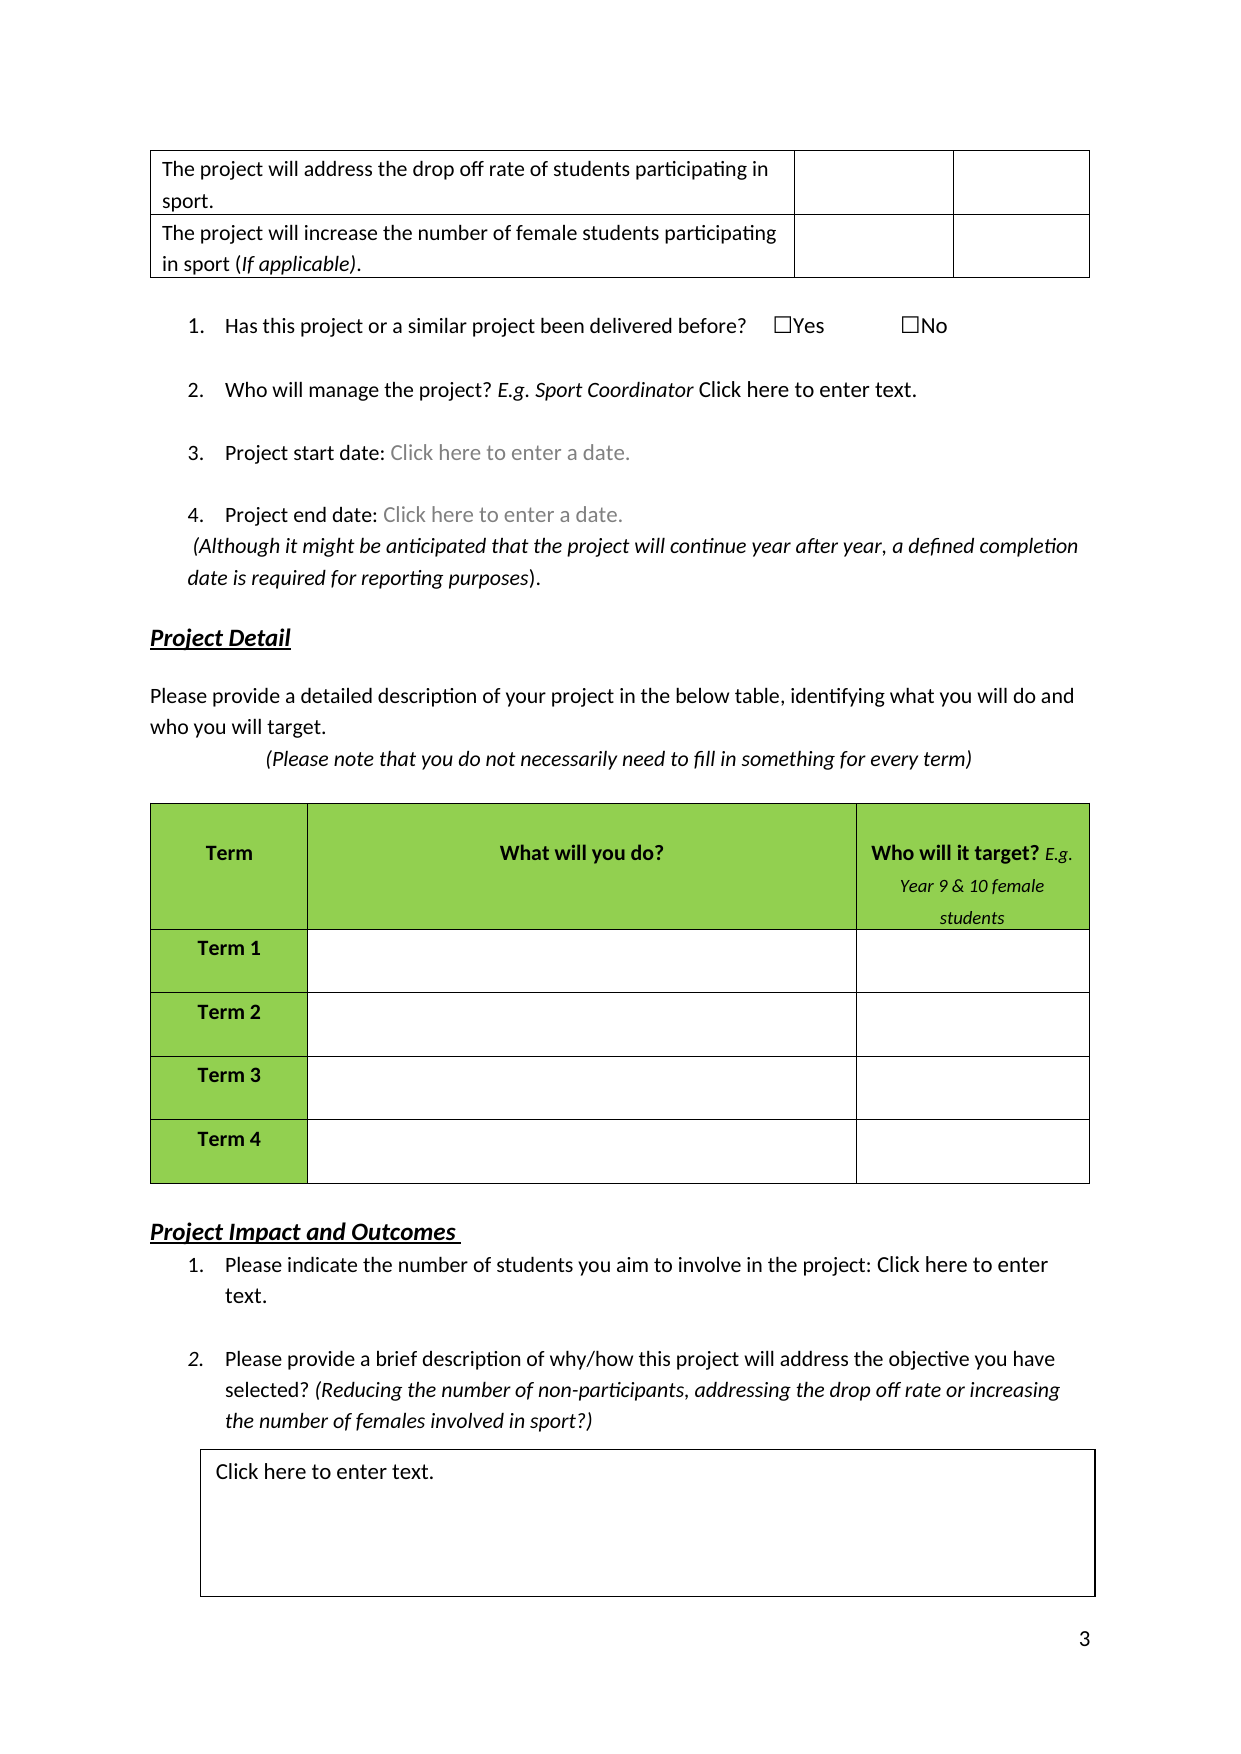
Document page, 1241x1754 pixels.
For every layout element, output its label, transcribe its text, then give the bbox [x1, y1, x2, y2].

list Who will manage the project? E.g. Sport Coordinator [187, 372, 1090, 403]
table_cell [795, 215, 953, 277]
table_cell Term 1 [151, 930, 307, 992]
table_cell Term 2 [151, 993, 307, 1056]
table_cell Term 4 [151, 1120, 307, 1183]
table_cell [308, 1120, 856, 1183]
list Project end date: [187, 497, 1090, 528]
table_cell The project will increase the number of female students participating in sport (If applicable). [151, 215, 794, 277]
table_cell [308, 1057, 856, 1119]
table_cell [308, 993, 856, 1056]
table_header Who will it target? E.g. Year 9 & 10 female students [857, 804, 1089, 929]
list Has this project or a similar project been delivered before? Yes No [187, 309, 1090, 341]
table_cell [857, 993, 1089, 1056]
list Project start date: [187, 434, 1090, 466]
table_cell [795, 151, 953, 213]
list Please indicate the number of students you aim to involve in the project: [187, 1246, 1090, 1309]
table_cell The project will address the drop off rate of students participating in sport. [151, 151, 794, 213]
table_cell [857, 1120, 1089, 1183]
text Project Detail [150, 622, 1090, 652]
list Please provide a brief description of why/how this project will address the objective you have selected? (Reducing the number of non-participants, addressing the drop off rate or increasing the number of females involved in sport?) [187, 1340, 1090, 1434]
table_cell [308, 930, 856, 992]
table_header Term [151, 804, 307, 929]
text (Please note that you do not necessarily need to fill in something for every term) [150, 740, 1090, 771]
table_cell Term 3 [151, 1057, 307, 1119]
text Please provide a detailed description of your project in the below table, identifying what you will do and who you will target. [150, 678, 1090, 740]
table_cell [857, 1057, 1089, 1119]
table_cell [954, 215, 1089, 277]
text (Although it might be anticipated that the project will continue year after year, a defined completion date is required for reporting purposes). [187, 528, 1090, 591]
text Project Impact and Outcomes [150, 1184, 1090, 1246]
table_cell [954, 151, 1089, 213]
table_header What will you do? [308, 804, 856, 929]
table_cell [857, 930, 1089, 992]
